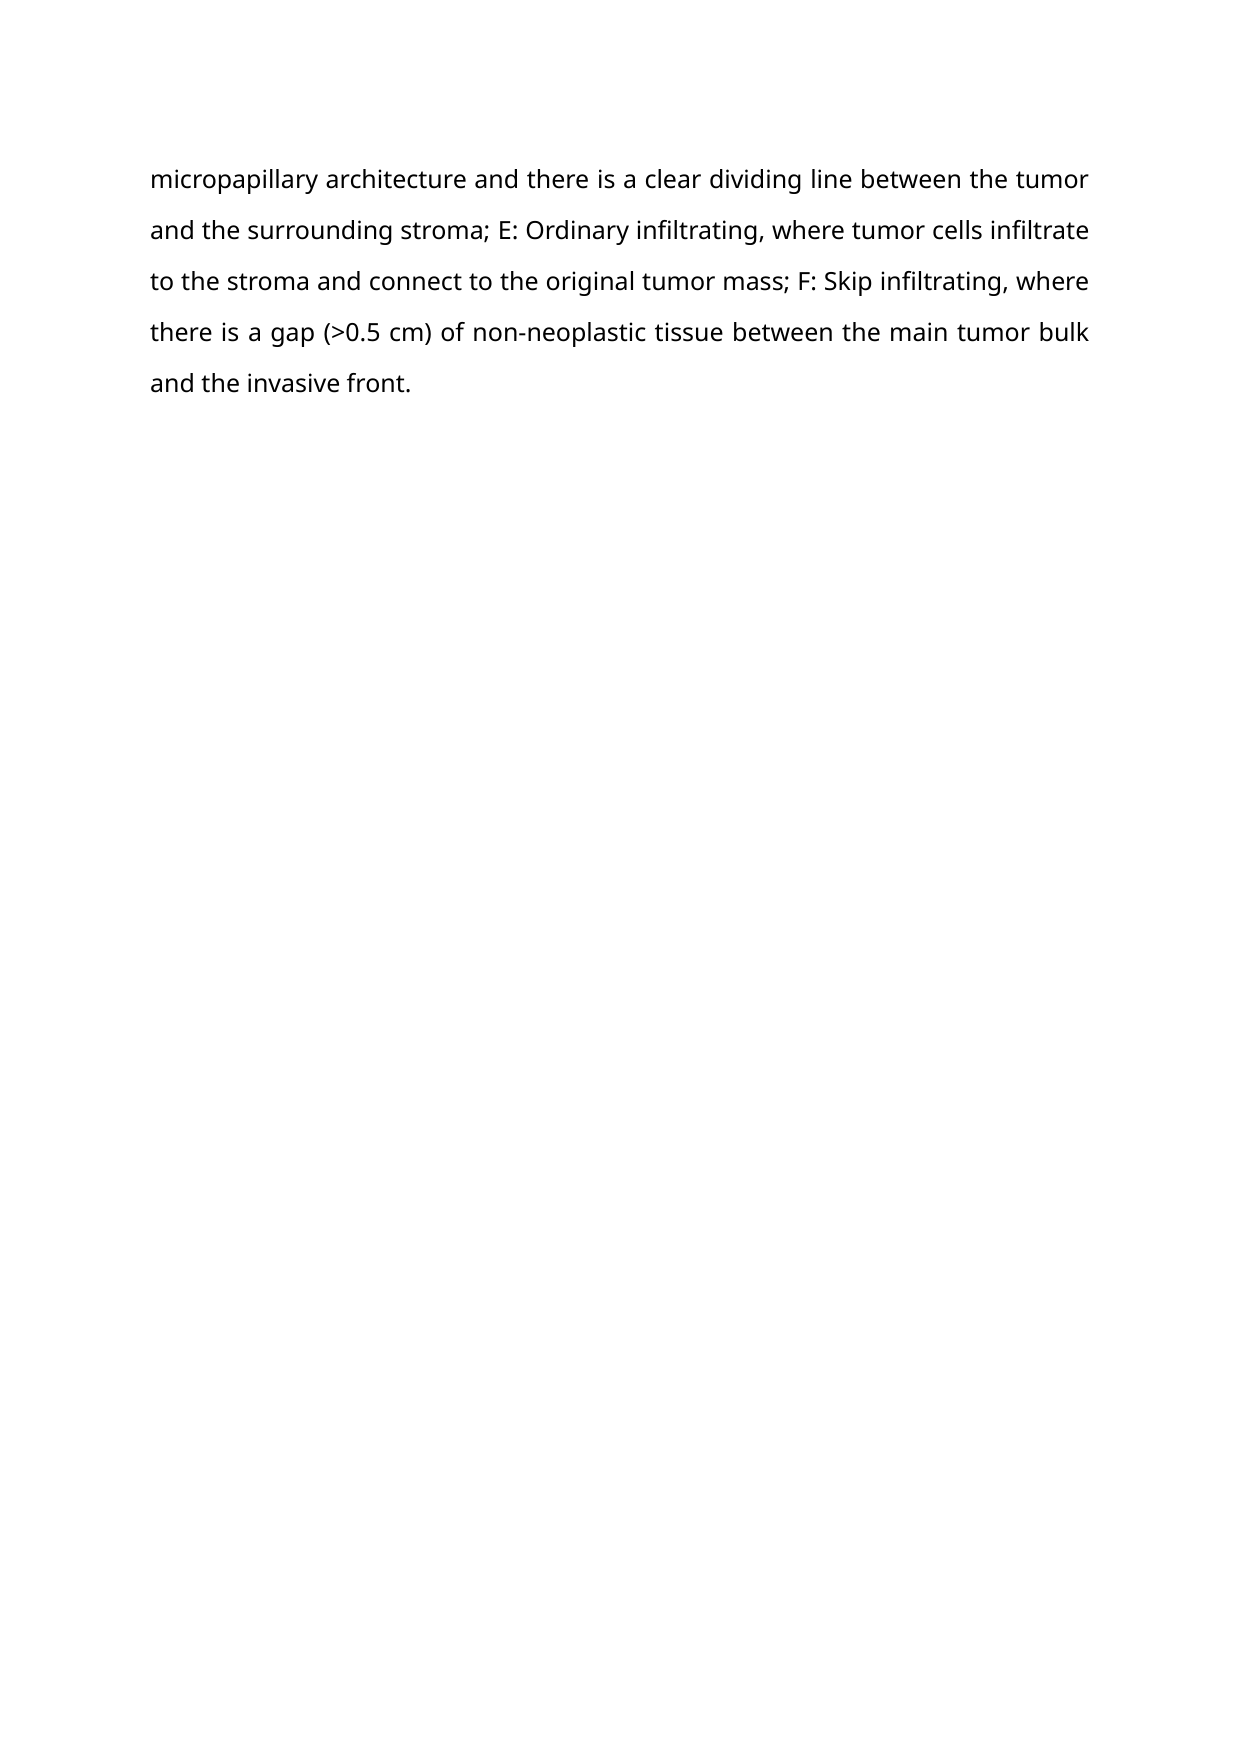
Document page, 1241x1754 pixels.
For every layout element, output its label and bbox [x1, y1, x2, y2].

text [150, 162, 1090, 400]
